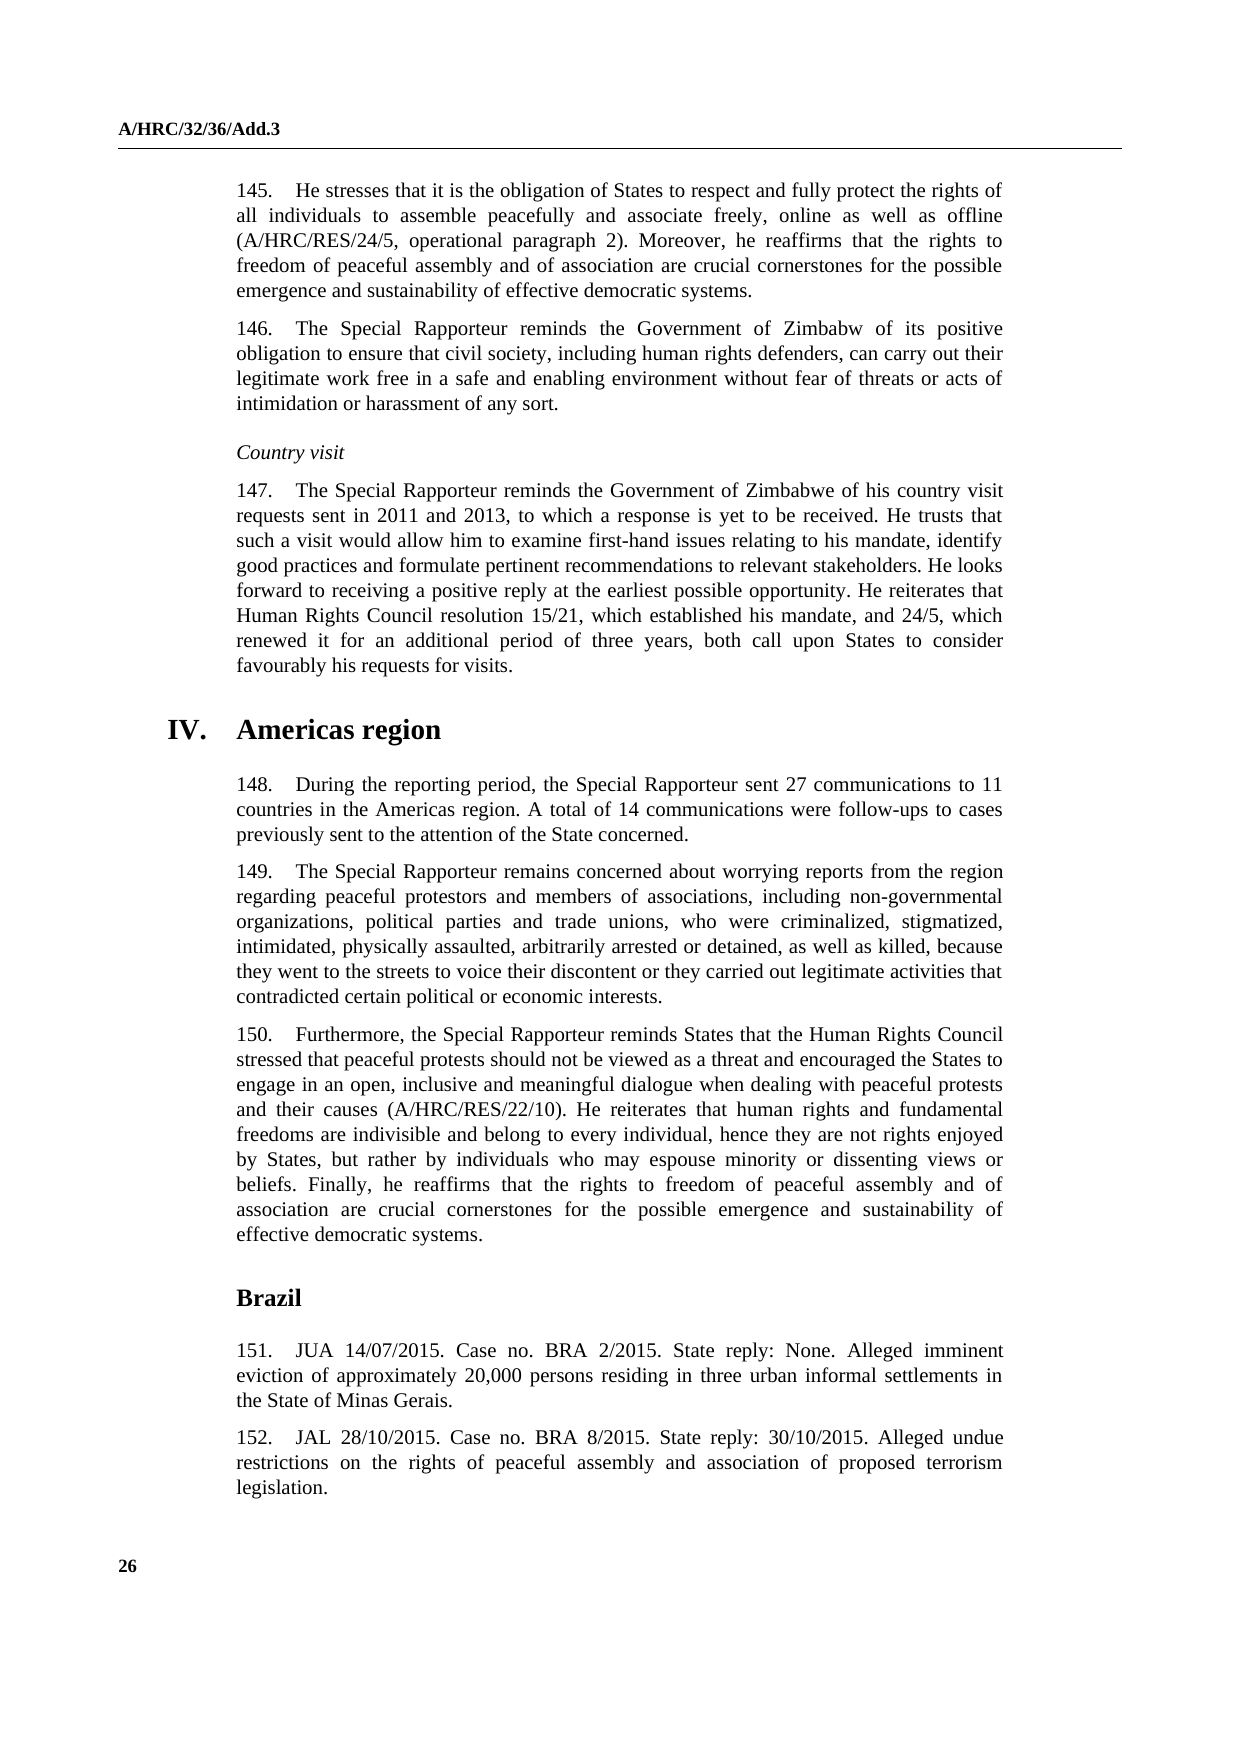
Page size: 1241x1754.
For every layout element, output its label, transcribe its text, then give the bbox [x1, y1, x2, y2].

text IV. Americas region [118, 715, 1004, 746]
text Brazil [118, 1283, 1004, 1312]
list He stresses that it is the obligation of States to respect and fully protect the rights of all individuals to assemble peacefully and associate freely, online as well as offline (A/HRC/RES/24/5, operational paragraph 2). Moreover, he reaffirms that the rights to freedom of peaceful assembly and of association are crucial cornerstones for the possible emergence and sustainability of effective democratic systems. [236, 177, 1004, 302]
list The Special Rapporteur reminds the Government of Zimbabwe of his country visit requests sent in 2011 and 2013, to which a response is yet to be received. He trusts that such a visit would allow him to examine first-hand issues relating to his mandate, identify good practices and formulate pertinent recommendations to relevant stakeholders. He looks forward to receiving a positive reply at the earliest possible opportunity. He reiterates that Human Rights Council resolution 15/21, which established his mandate, and 24/5, which renewed it for an additional period of three years, both call upon States to consider favourably his requests for visits. [236, 477, 1004, 677]
list Furthermore, the Special Rapporteur reminds States that the Human Rights Council stressed that peaceful protests should not be viewed as a threat and encouraged the States to engage in an open, inclusive and meaningful dialogue when dealing with peaceful protests and their causes (A/HRC/RES/22/10). He reiterates that human rights and fundamental freedoms are indivisible and belong to every individual, hence they are not rights enjoyed by States, but rather by individuals who may espouse minority or dissenting views or beliefs. Finally, he reaffirms that the rights to freedom of peaceful assembly and of association are crucial cornerstones for the possible emergence and sustainability of effective democratic systems. [236, 1021, 1004, 1246]
text Country visit [118, 440, 1004, 465]
list JAL 28/10/2015. Case no. BRA 8/2015. State reply: 30/10/2015. Alleged undue restrictions on the rights of peaceful assembly and association of proposed terrorism legislation. [236, 1424, 1004, 1499]
list The Special Rapporteur remains concerned about worrying reports from the region regarding peaceful protestors and members of associations, including non-governmental organizations, political parties and trade unions, who were criminalized, stigmatized, intimidated, physically assaulted, arbitrarily arrested or detained, as well as killed, because they went to the streets to voice their discontent or they carried out legitimate activities that contradicted certain political or economic interests. [236, 858, 1004, 1008]
list The Special Rapporteur reminds the Government of Zimbabw of its positive obligation to ensure that civil society, including human rights defenders, can carry out their legitimate work free in a safe and enabling environment without fear of threats or acts of intimidation or harassment of any sort. [236, 315, 1004, 415]
list JUA 14/07/2015. Case no. BRA 2/2015. State reply: None. Alleged imminent eviction of approximately 20,000 persons residing in three urban informal settlements in the State of Minas Gerais. [236, 1337, 1004, 1412]
list During the reporting period, the Special Rapporteur sent 27 communications to 11 countries in the Americas region. A total of 14 communications were follow-ups to cases previously sent to the attention of the State concerned. [236, 771, 1004, 846]
